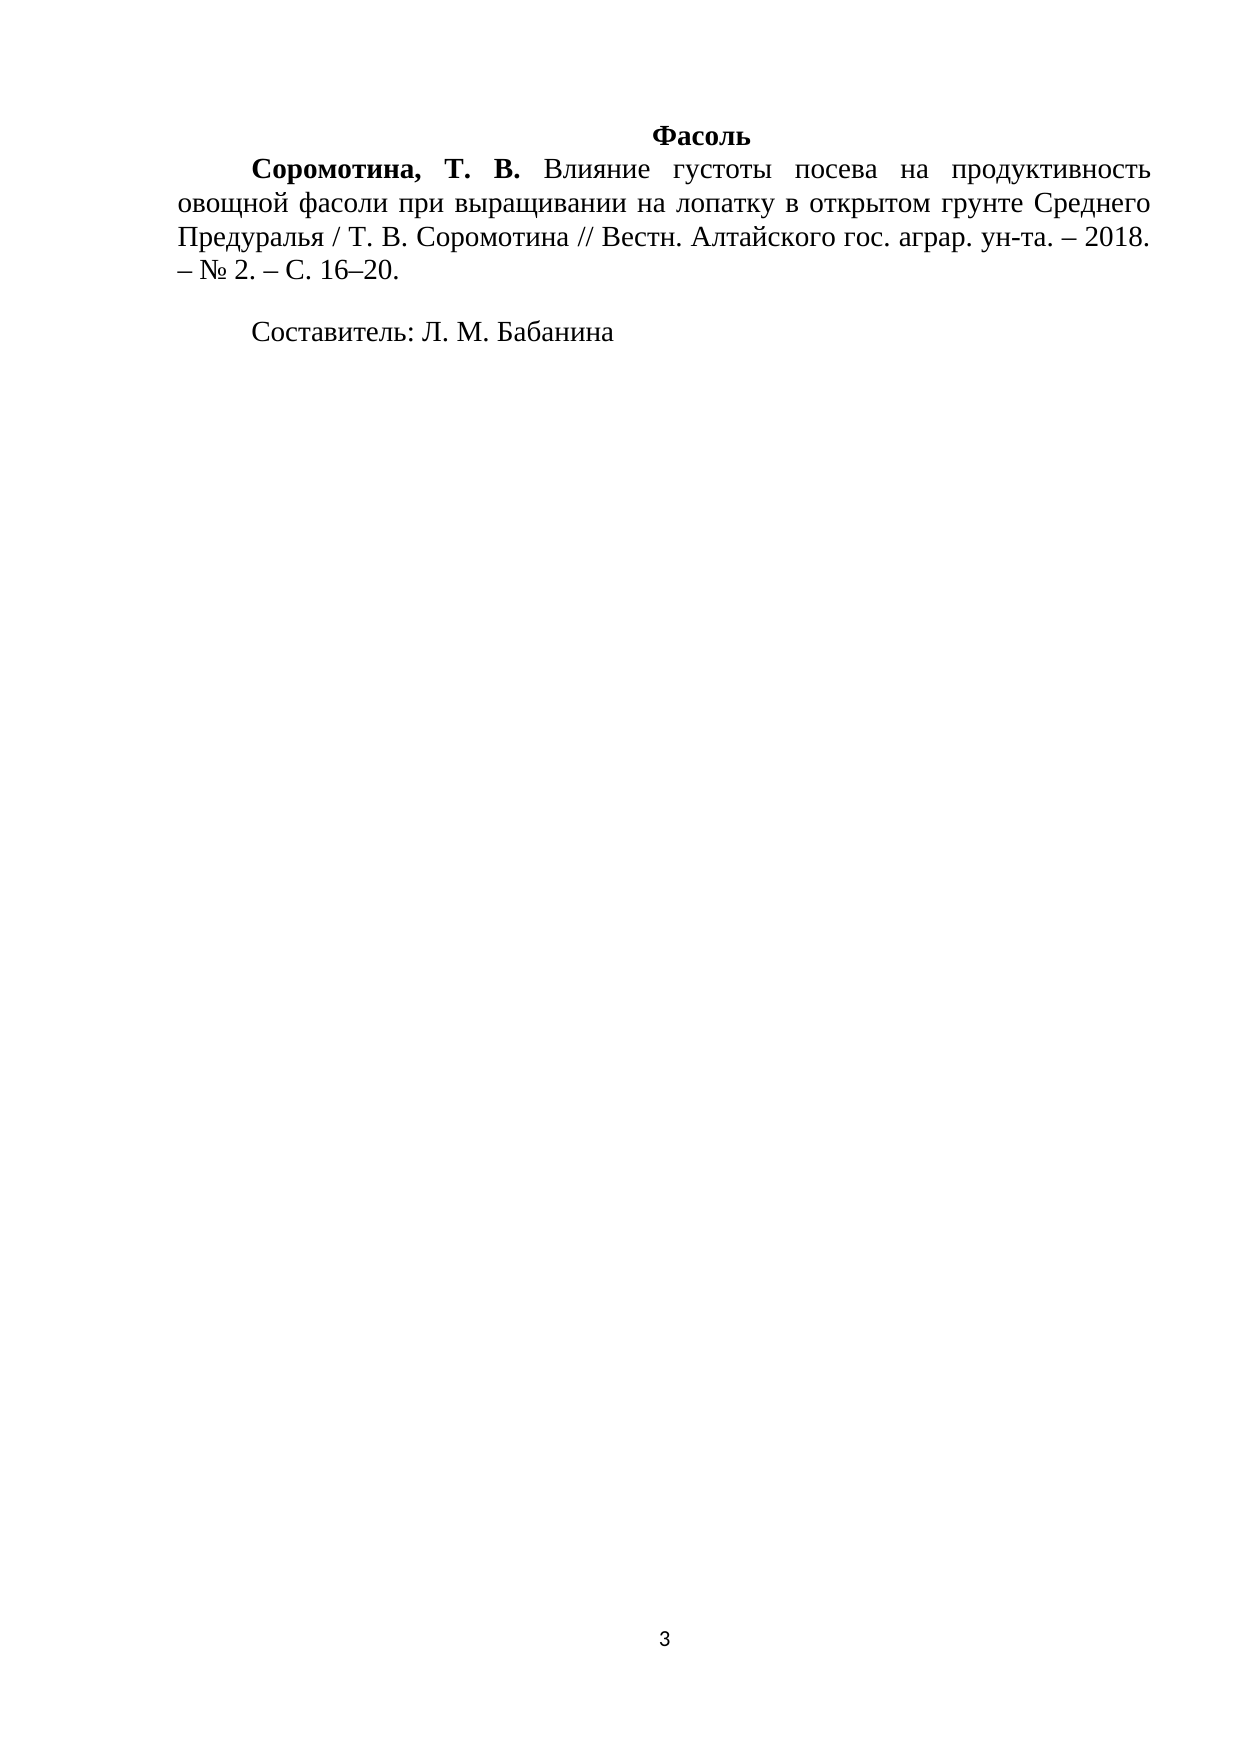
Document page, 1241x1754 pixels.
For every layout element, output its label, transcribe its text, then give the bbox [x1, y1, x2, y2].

text Составитель: Л. М. Бабанина [177, 314, 1152, 348]
text Соромотина, Т. В. Влияние густоты посева на продуктивность овощной фасоли при выращивании на лопатку в открытом грунте Среднего Предуралья / Т. В. Соромотина // Вестн. Алтайского гос. аграр. ун-та. – 2018. – № 2. – С. 16–20. [177, 152, 1152, 286]
text Фасоль [177, 118, 1152, 152]
